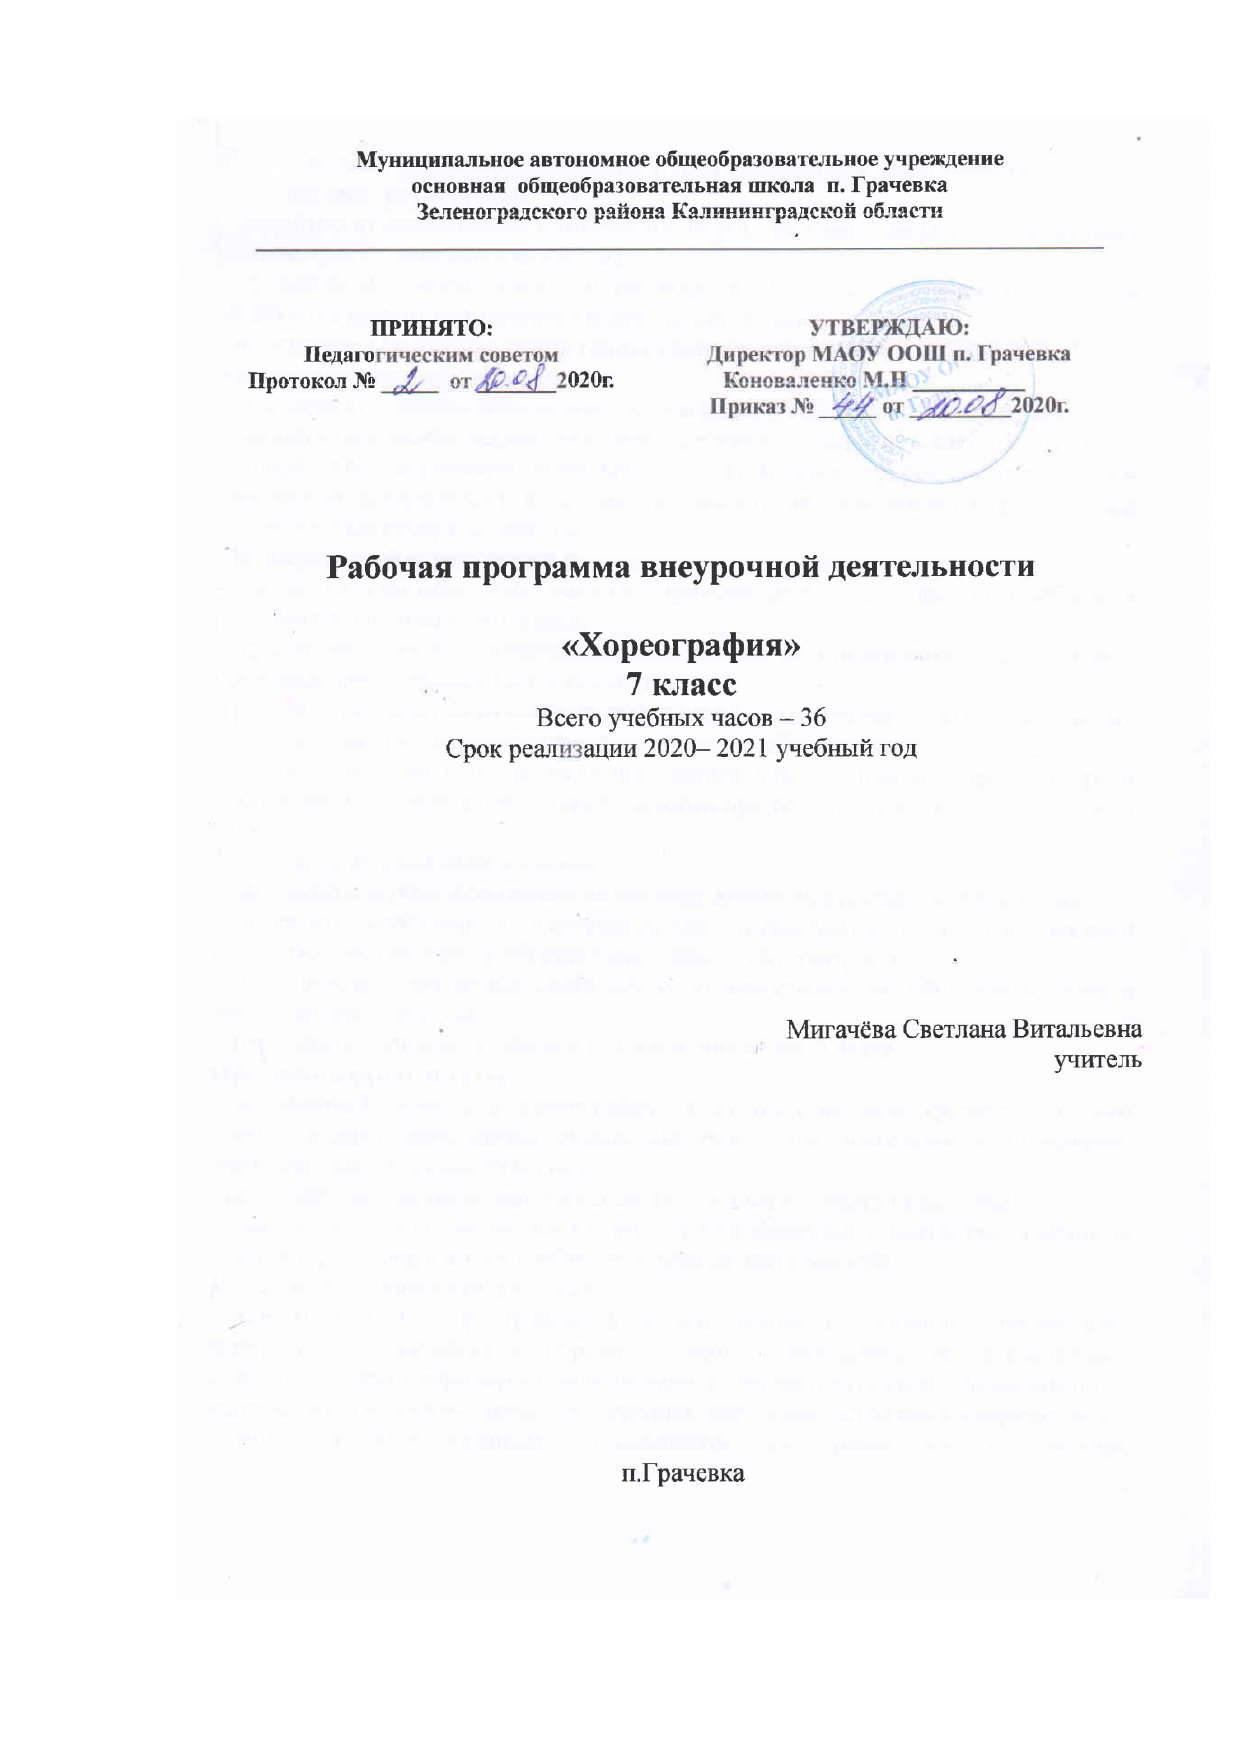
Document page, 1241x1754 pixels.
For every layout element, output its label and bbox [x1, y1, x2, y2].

picture [177, 118, 1211, 1599]
